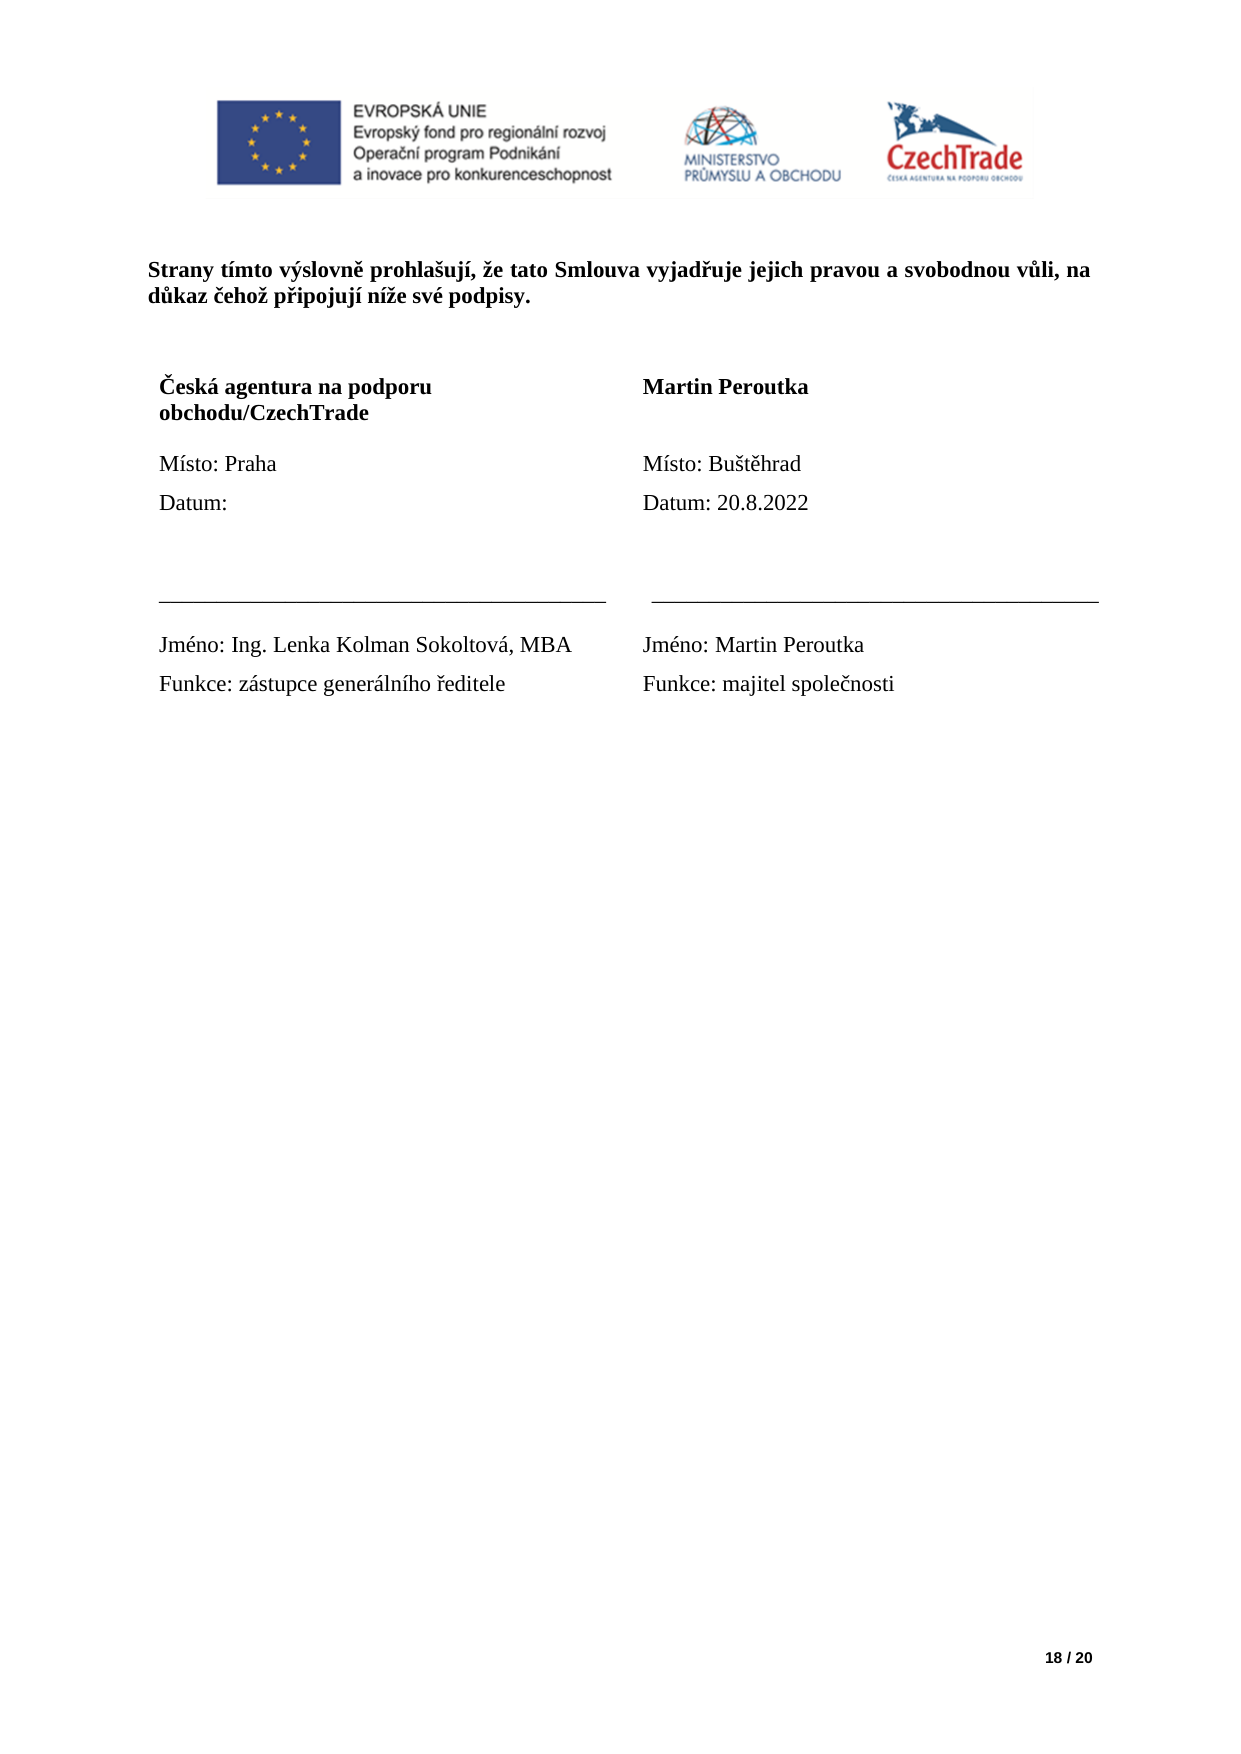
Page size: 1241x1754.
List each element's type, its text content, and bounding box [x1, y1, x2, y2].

table_cell Místo: Buštěhrad Datum: 20.8.2022 [631, 438, 1119, 528]
table_header Martin Peroutka [631, 360, 1119, 438]
table_cell _______________________________________ [148, 528, 631, 618]
table_cell Jméno: Ing. Lenka Kolman Sokoltová, MBA Funkce: zástupce generálního ředitele [148, 618, 631, 708]
picture [205, 87, 1035, 200]
table_cell Místo: Praha Datum: [148, 438, 631, 528]
table_cell Jméno: Martin Peroutka Funkce: majitel společnosti [631, 618, 1119, 708]
text Strany tímto výslovně prohlašují, že tato Smlouva vyjadřuje jejich pravou a svobodnou vůli, na důkaz čehož připojují níže své podpisy. [148, 256, 1092, 309]
table_header Česká agentura na podporu obchodu/CzechTrade [148, 360, 631, 438]
table_cell _______________________________________ [631, 528, 1119, 618]
